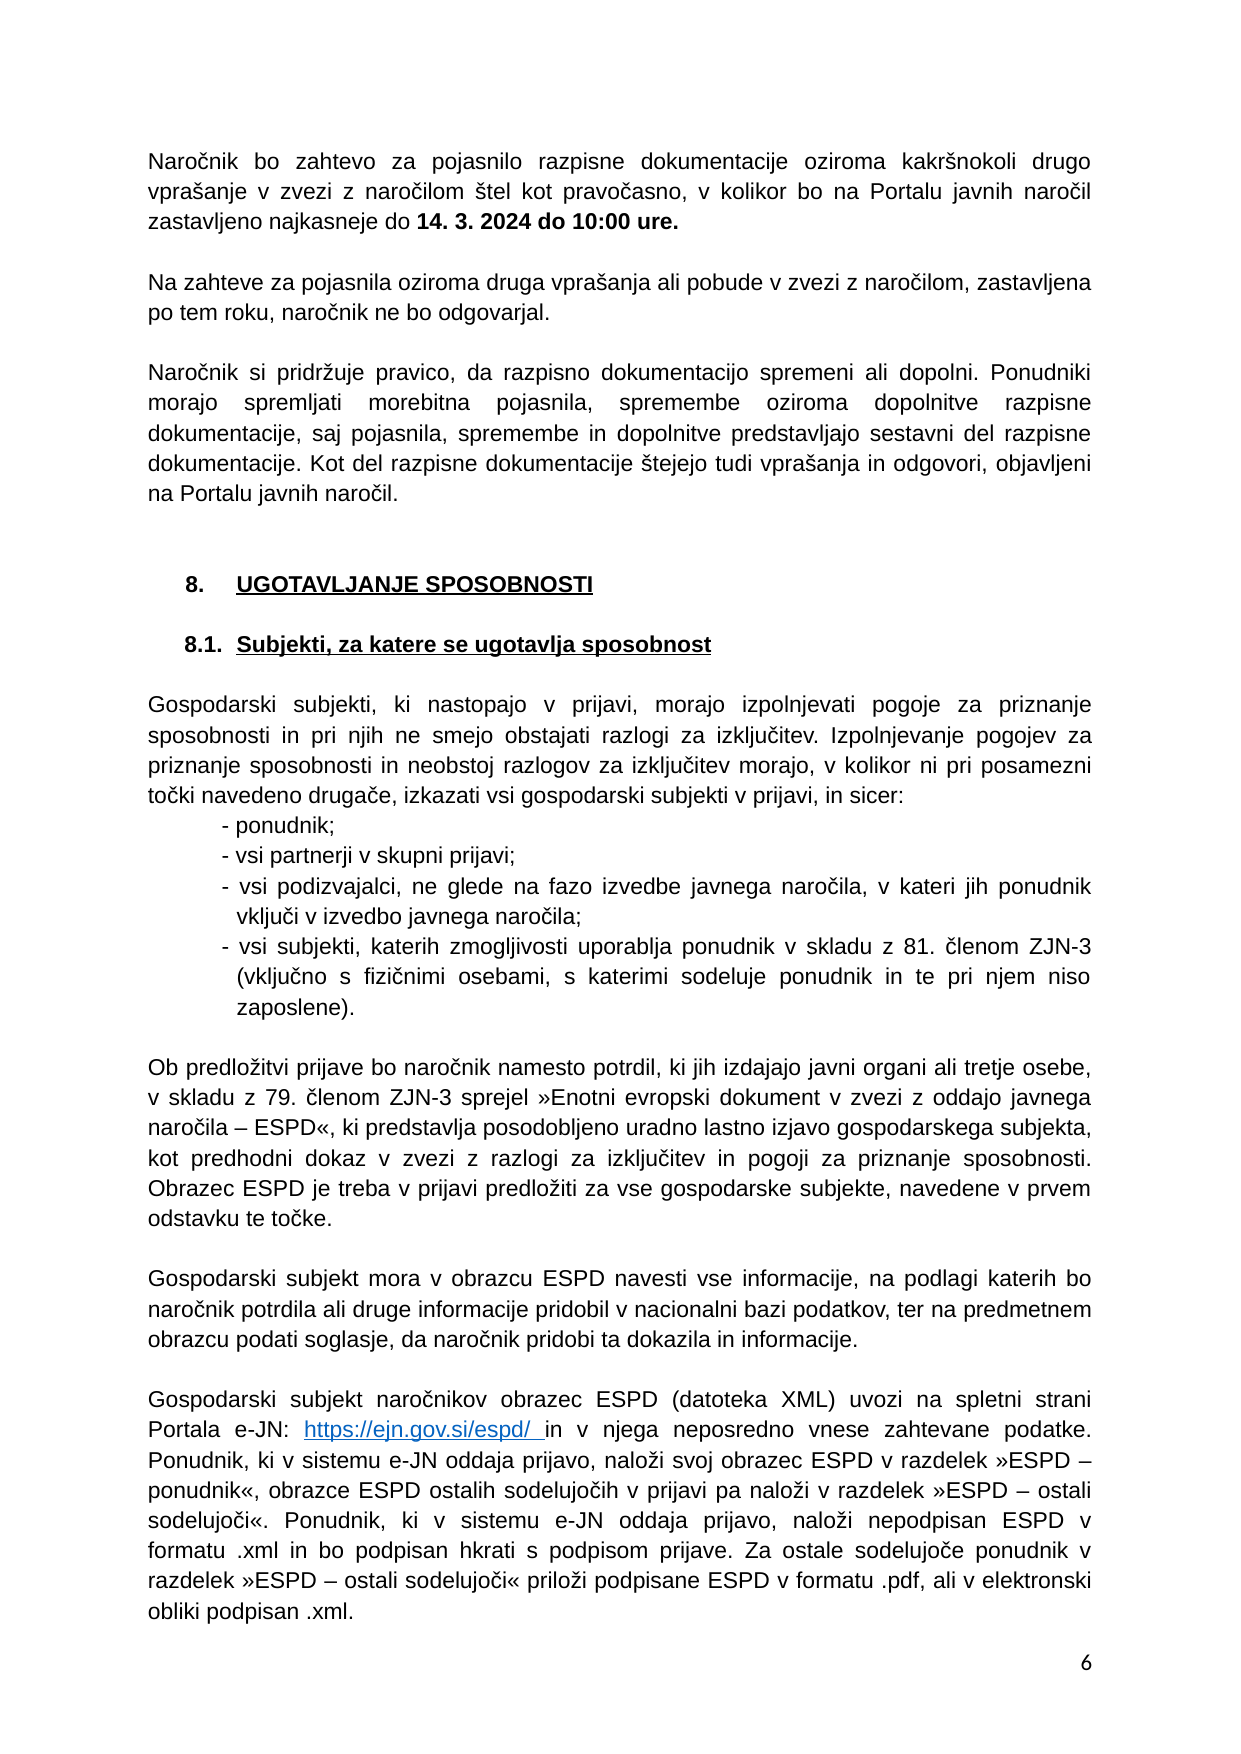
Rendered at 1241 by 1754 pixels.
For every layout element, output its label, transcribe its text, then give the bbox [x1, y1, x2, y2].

text - vsi partnerji v skupni prijavi; [221, 842, 1092, 869]
text Naročnik bo zahtevo za pojasnilo razpisne dokumentacije oziroma kakršnokoli drugo vprašanje v zvezi z naročilom štel kot pravočasno, v kolikor bo na Portalu javnih naročil zastavljeno najkasneje do 14. 3. 2024 do 10:00 ure. [148, 148, 1092, 234]
text - vsi podizvajalci, ne glede na fazo izvedbe javnega naročila, v kateri jih ponudnik vključi v izvedbo javnega naročila; [221, 873, 1092, 929]
text Na zahteve za pojasnila oziroma druga vprašanja ali pobude v zvezi z naročilom, zastavljena po tem roku, naročnik ne bo odgovarjal. [148, 268, 1092, 325]
text - vsi subjekti, katerih zmogljivosti uporablja ponudnik v skladu z 81. členom ZJN-3 (vključno s fizičnimi osebami, s katerimi sodeluje ponudnik in te pri njem niso zaposlene). [221, 933, 1092, 1020]
text Gospodarski subjekt naročnikov obrazec ESPD (datoteka XML) uvozi na spletni strani Portala e-JN: https://ejn.gov.si/espd/ in v njega neposredno vnese zahtevane podatke. Ponudnik, ki v sistemu e-JN oddaja prijavo, naloži svoj obrazec ESPD v razdelek »ESPD – ponudnik«, obrazce ESPD ostalih sodelujočih v prijavi pa naloži v razdelek »ESPD – ostali sodelujoči«. Ponudnik, ki v sistemu e-JN oddaja prijavo, naloži nepodpisan ESPD v formatu .xml in bo podpisan hkrati s podpisom prijave. Za ostale sodelujoče ponudnik v razdelek »ESPD – ostali sodelujoči« priloži podpisane ESPD v formatu .pdf, ali v elektronski obliki podpisan .xml. [148, 1386, 1092, 1624]
text Gospodarski subjekti, ki nastopajo v prijavi, morajo izpolnjevati pogoje za priznanje sposobnosti in pri njih ne smejo obstajati razlogi za izključitev. Izpolnjevanje pogojev za priznanje sposobnosti in neobstoj razlogov za izključitev morajo, v kolikor ni pri posamezni točki navedeno drugače, izkazati vsi gospodarski subjekti v prijavi, in sicer: [148, 691, 1092, 808]
text - ponudnik; [221, 812, 1092, 839]
text Ob predložitvi prijave bo naročnik namesto potrdil, ki jih izdajajo javni organi ali tretje osebe, v skladu z 79. členom ZJN-3 sprejel »Enotni evropski dokument v zvezi z oddajo javnega naročila – ESPD«, ki predstavlja posodobljeno uradno lastno izjavo gospodarskega subjekta, kot predhodni dokaz v zvezi z razlogi za izključitev in pogoji za priznanje sposobnosti. Obrazec ESPD je treba v prijavi predložiti za vse gospodarske subjekte, navedene v prvem odstavku te točke. [148, 1054, 1092, 1231]
subtitle Subjekti, za katere se ugotavlja sposobnost [184, 631, 1092, 657]
text Naročnik si pridržuje pravico, da razpisno dokumentacijo spremeni ali dopolni. Ponudniki morajo spremljati morebitna pojasnila, spremembe oziroma dopolnitve razpisne dokumentacije, saj pojasnila, spremembe in dopolnitve predstavljajo sestavni del razpisne dokumentacije. Kot del razpisne dokumentacije štejejo tudi vprašanja in odgovori, objavljeni na Portalu javnih naročil. [148, 359, 1092, 506]
text Gospodarski subjekt mora v obrazcu ESPD navesti vse informacije, na podlagi katerih bo naročnik potrdila ali druge informacije pridobil v nacionalni bazi podatkov, ter na predmetnem obrazcu podati soglasje, da naročnik pridobi ta dokazila in informacije. [148, 1265, 1092, 1352]
subtitle UGOTAVLJANJE SPOSOBNOSTI [185, 571, 1092, 597]
